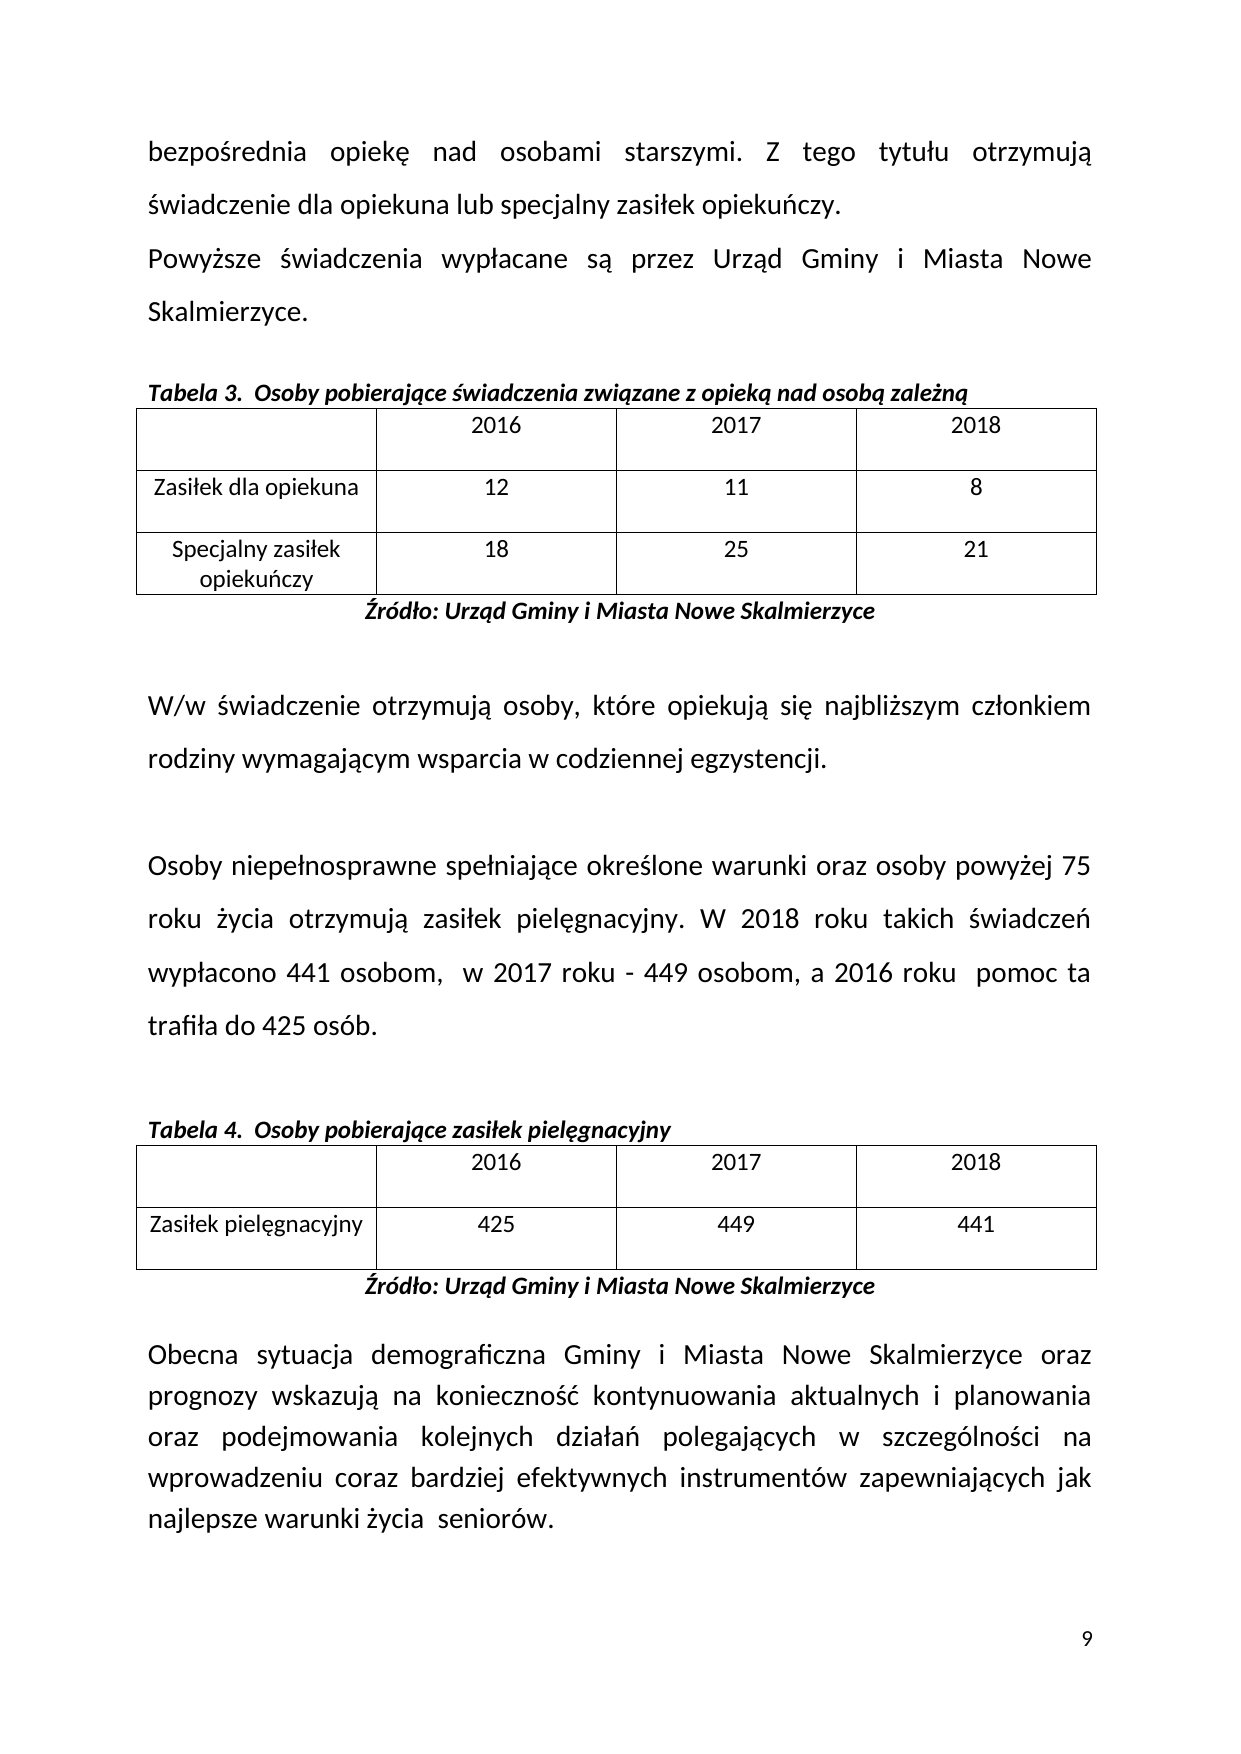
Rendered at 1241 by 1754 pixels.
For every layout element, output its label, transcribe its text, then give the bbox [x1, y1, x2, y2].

table_header 2016 [377, 1146, 616, 1207]
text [148, 133, 1093, 222]
table_cell 11 [617, 471, 856, 532]
table_cell Zasiłek dla opiekuna [137, 471, 376, 532]
text Tabela 3. Osoby pobierające świadczenia związane z opieką nad osobą zależną [148, 377, 1093, 408]
text Osoby niepełnosprawne spełniające określone warunki oraz osoby powyżej 75 roku życia otrzymują zasiłek pielęgnacyjny. W 2018 roku takich świadczeń wypłacono 441 osobom, w 2017 roku - 449 osobom, a 2016 roku pomoc ta trafiła do 425 osób. [148, 847, 1093, 1043]
table_header 2018 [857, 1146, 1096, 1207]
table_header [137, 1146, 376, 1207]
table_cell 12 [377, 471, 616, 532]
table_header 2017 [617, 409, 856, 470]
table_header 2017 [617, 1146, 856, 1207]
text Źródło: Urząd Gminy i Miasta Nowe Skalmierzyce [148, 1270, 1093, 1300]
table_cell Specjalny zasiłek opiekuńczy [137, 533, 376, 594]
table_cell 25 [617, 533, 856, 594]
text Powyższe świadczenia wypłacane są przez Urząd Gminy i Miasta Nowe Skalmierzyce. [148, 240, 1093, 329]
table_cell 441 [857, 1208, 1096, 1269]
text W/w świadczenie otrzymują osoby, które opiekują się najbliższym członkiem rodziny wymagającym wsparcia w codziennej egzystencji. [148, 687, 1093, 776]
table_cell 21 [857, 533, 1096, 594]
text Źródło: Urząd Gminy i Miasta Nowe Skalmierzyce [148, 595, 1093, 626]
table_header 2016 [377, 409, 616, 470]
table_cell 18 [377, 533, 616, 594]
table_cell 425 [377, 1208, 616, 1269]
text Tabela 4. Osoby pobierające zasiłek pielęgnacyjny [148, 1114, 1093, 1144]
table_cell 449 [617, 1208, 856, 1269]
table_cell Zasiłek pielęgnacyjny [137, 1208, 376, 1269]
text Obecna sytuacja demograficzna Gminy i Miasta Nowe Skalmierzyce oraz prognozy wskazują na konieczność kontynuowania aktualnych i planowania oraz podejmowania kolejnych działań polegających w szczególności na wprowadzeniu coraz bardziej efektywnych instrumentów zapewniających jak najlepsze warunki życia seniorów. [148, 1336, 1093, 1535]
table_header 2018 [857, 409, 1096, 470]
table_header [137, 409, 376, 470]
table_cell 8 [857, 471, 1096, 532]
